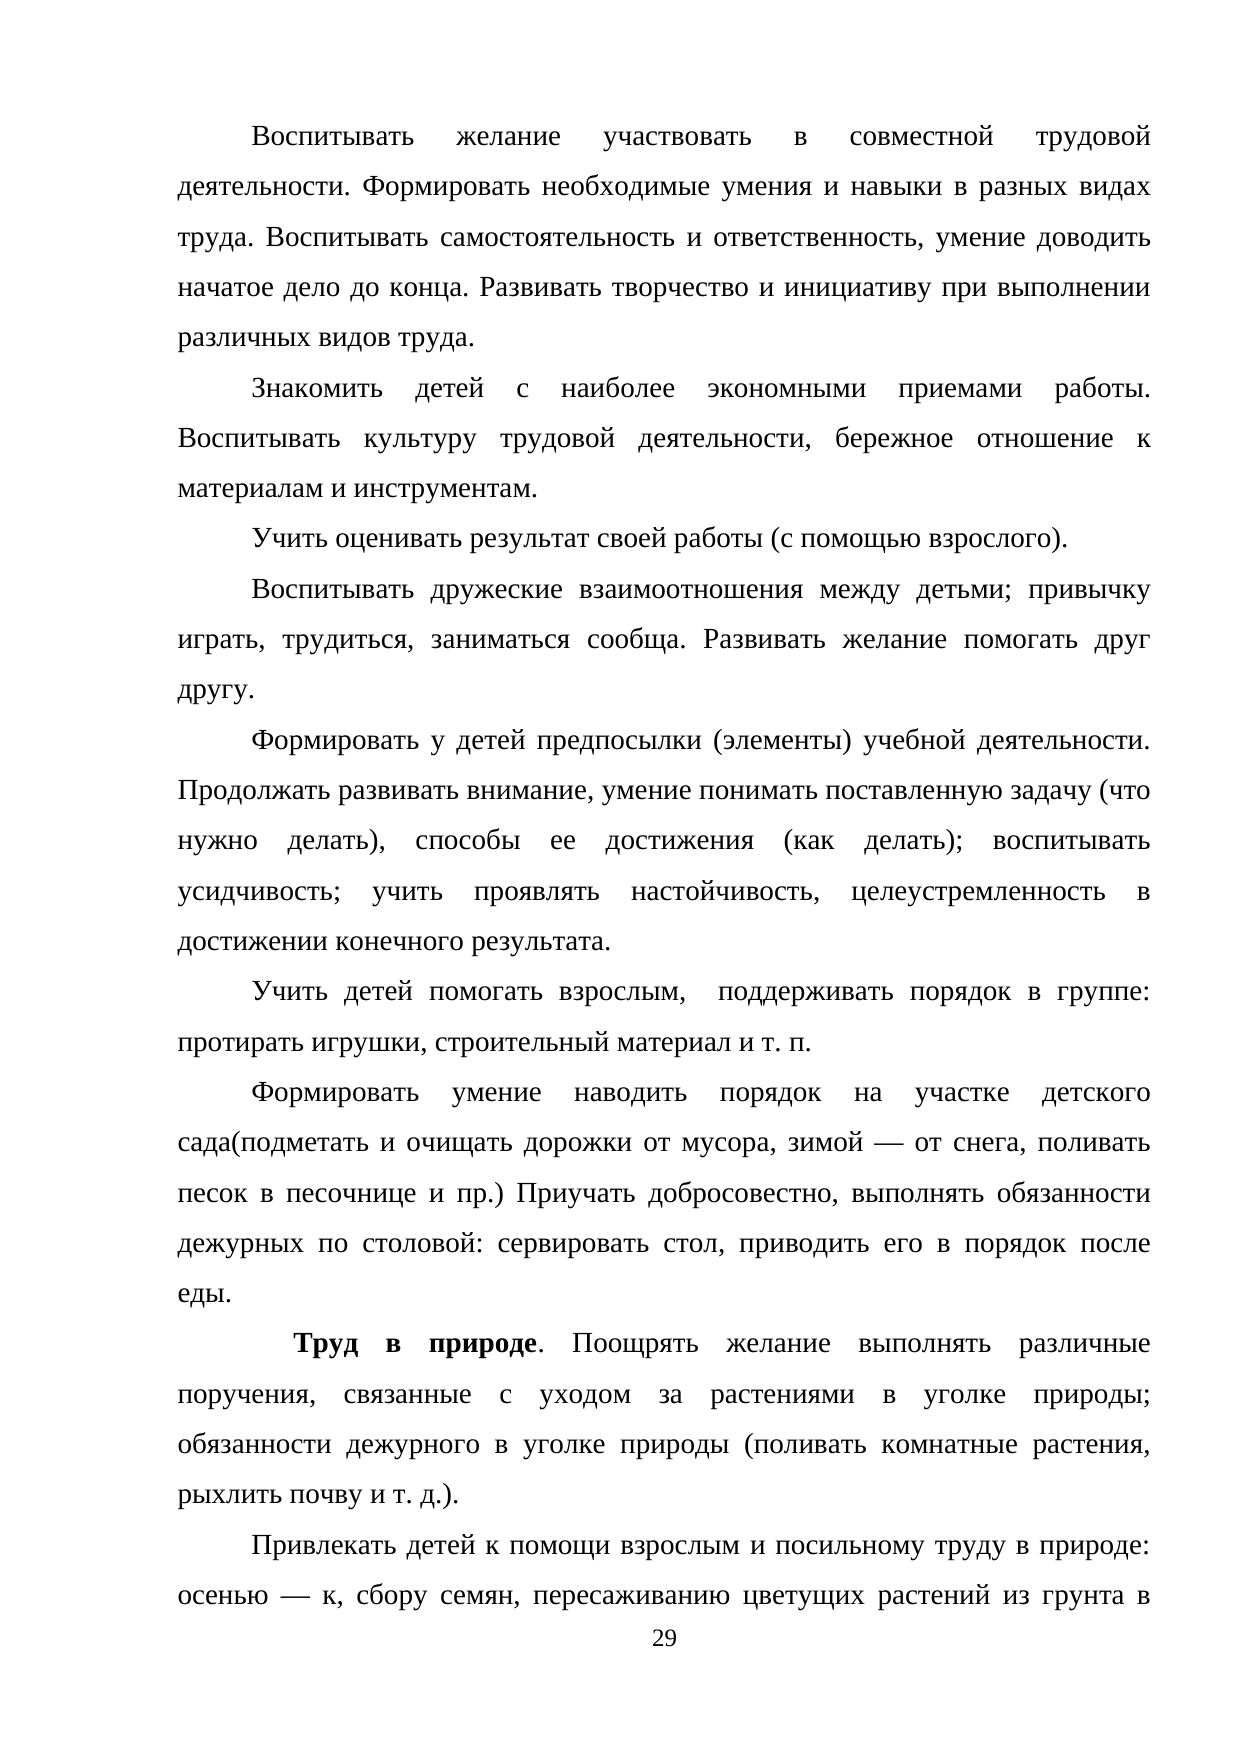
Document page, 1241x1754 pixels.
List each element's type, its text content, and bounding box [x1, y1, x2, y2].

text Знакомить детей с наиболее экономными приемами работы. Воспитывать культуру трудовой деятельности, бережное отношение к материалам и инструментам. [177, 370, 1152, 504]
text Труд в природе. Поощрять желание выполнять различные поручения, связанные с уходом за растениями в уголке природы; обязанности дежурного в уголке природы (поливать комнатные растения, рыхлить почву и т. д.). [177, 1326, 1152, 1510]
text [177, 1527, 1152, 1611]
text Учить оценивать результат своей работы (с помощью взрослого). [177, 521, 1152, 554]
text Учить детей помогать взрослым, поддерживать порядок в группе: протирать игрушки, строительный материал и т. п. [177, 973, 1152, 1057]
text Воспитывать желание участвовать в совместной трудовой деятельности. Формировать необходимые умения и навыки в разных видах труда. Воспитывать самостоятельность и ответственность, умение доводить начатое дело до конца. Развивать творчество и инициативу при выполнении различных видов труда. [177, 118, 1152, 353]
text Воспитывать дружеские взаимоотношения между детьми; привычку играть, трудиться, заниматься сообща. Развивать желание помогать друг другу. [177, 571, 1152, 705]
text Формировать умение наводить порядок на участке детского сада(подметать и очищать дорожки от мусора, зимой — от снега, поливать песок в песочнице и пр.) Приучать добросовестно, выполнять обязанности дежурных по столовой: сервировать стол, приводить его в порядок после еды. [177, 1074, 1152, 1309]
text Формировать у детей предпосылки (элементы) учебной деятельности. Продолжать развивать внимание, умение понимать поставленную задачу (что нужно делать), способы ее достижения (как делать); воспитывать усидчивость; учить проявлять настойчивость, целеустремленность в достижении конечного результата. [177, 722, 1152, 957]
